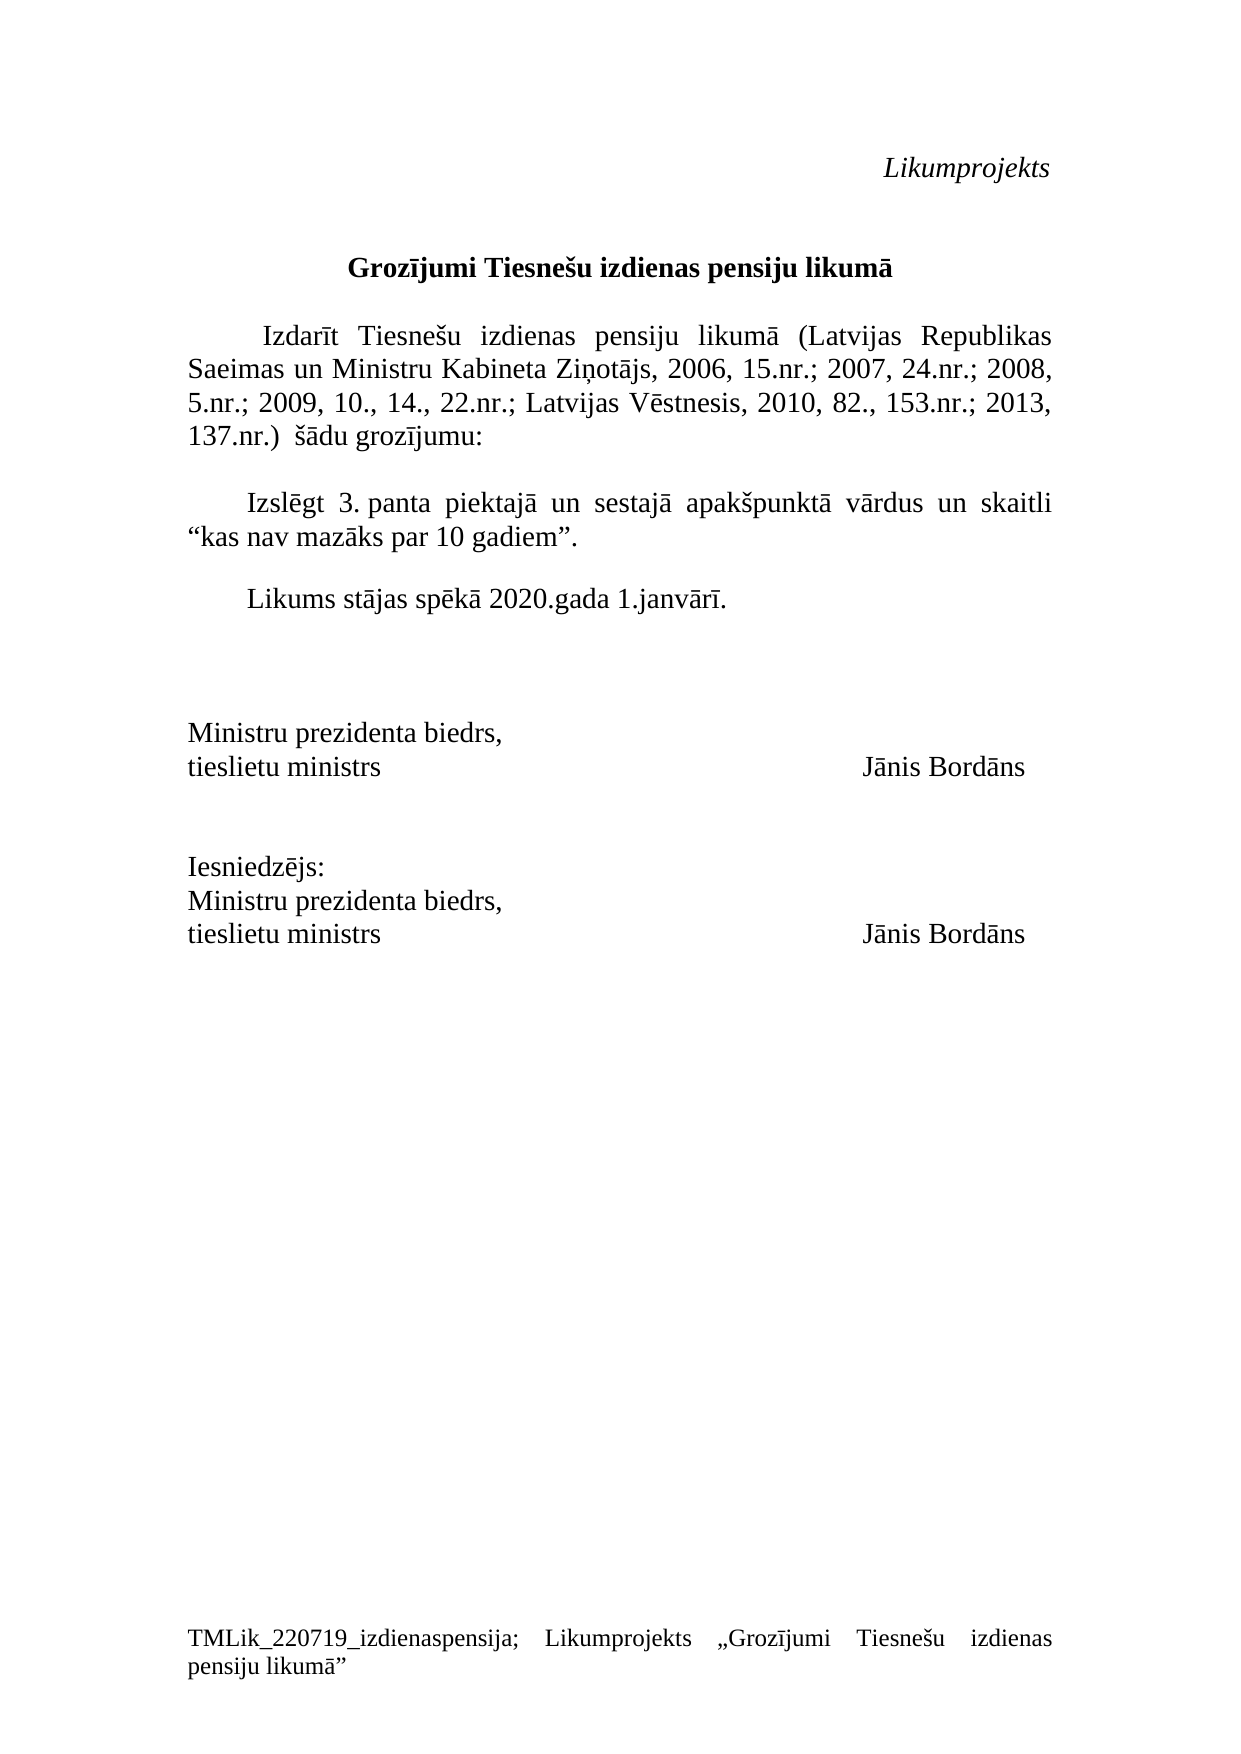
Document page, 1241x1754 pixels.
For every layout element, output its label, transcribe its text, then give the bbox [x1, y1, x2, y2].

text Ministru prezidenta biedrs, [187, 715, 1053, 749]
text tieslietu ministrs Jānis Bordāns [187, 917, 1053, 950]
text Izdarīt Tiesnešu izdienas pensiju likumā (Latvijas Republikas Saeimas un Ministru Kabineta Ziņotājs, 2006, 15.nr.; 2007, 24.nr.; 2008, 5.nr.; 2009, 10., 14., 22.nr.; Latvijas Vēstnesis, 2010, 82., 153.nr.; 2013, 137.nr.) šādu grozījumu: [187, 318, 1053, 452]
list Izslēgt 3. panta piektajā un sestajā apakšpunktā vārdus un skaitli “kas nav mazāks par 10 gadiem”. [187, 485, 1053, 552]
text Likums stājas spēkā 2020.gada 1.janvārī. [187, 581, 1053, 615]
text Grozījumi Tiesnešu izdienas pensiju likumā [187, 251, 1053, 284]
text Ministru prezidenta biedrs, [187, 883, 1053, 917]
text Likumprojekts [187, 150, 1053, 183]
text tieslietu ministrs Jānis Bordāns [187, 749, 1053, 782]
text Iesniedzējs: [187, 849, 1053, 883]
